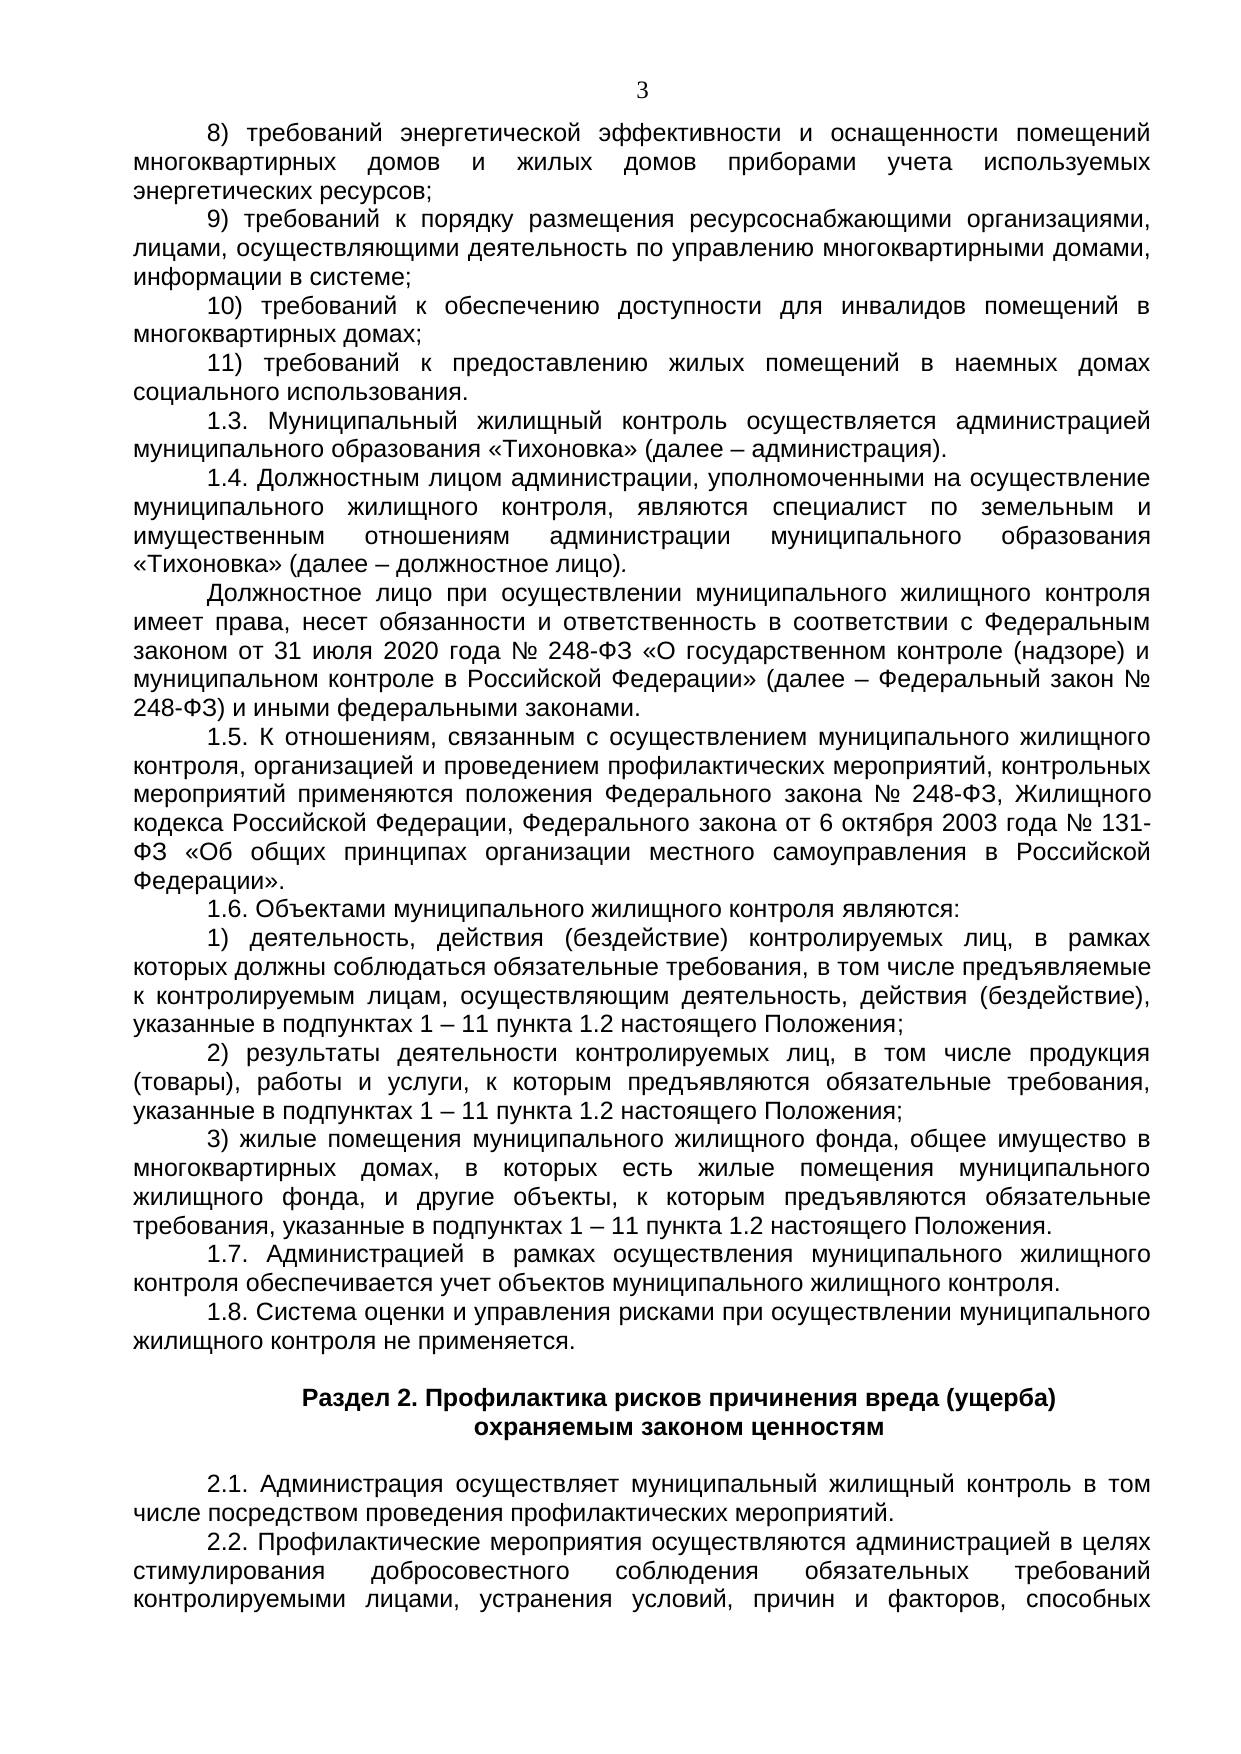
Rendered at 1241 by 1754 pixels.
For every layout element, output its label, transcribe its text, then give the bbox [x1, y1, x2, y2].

text 1.3. Муниципальный жилищный контроль осуществляется администрацией муниципального образования «Тихоновка» (далее – администрация). [133, 406, 1152, 463]
text 9) требований к порядку размещения ресурсоснабжающими организациями, лицами, осуществляющими деятельность по управлению многоквартирными домами, информации в системе; [133, 204, 1152, 291]
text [133, 1527, 1152, 1613]
text 1.6. Объектами муниципального жилищного контроля являются: [133, 894, 1152, 923]
text 11) требований к предоставлению жилых помещений в наемных домах социального использования. [133, 348, 1152, 406]
text Должностное лицо при осуществлении муниципального жилищного контроля имеет права, несет обязанности и ответственность в соответствии с Федеральным законом от 31 июля 2020 года № 248-ФЗ «О государственном контроле (надзоре) и муниципальном контроле в Российской Федерации» (далее – Федеральный закон № 248-ФЗ) и иными федеральными законами. [133, 578, 1152, 722]
text охраняемым законом ценностям [133, 1412, 1152, 1441]
text 3) жилые помещения муниципального жилищного фонда, общее имущество в многоквартирных домах, в которых есть жилые помещения муниципального жилищного фонда, и другие объекты, к которым предъявляются обязательные требования, указанные в подпунктах 1 – 11 пункта 1.2 настоящего Положения. [133, 1124, 1152, 1239]
text 2.1. Администрация осуществляет муниципальный жилищный контроль в том числе посредством проведения профилактических мероприятий. [133, 1469, 1152, 1527]
text 1.4. Должностным лицом администрации, уполномоченными на осуществление муниципального жилищного контроля, являются специалист по земельным и имущественным отношениям администрации муниципального образования «Тихоновка» (далее – должностное лицо). [133, 463, 1152, 578]
text 2) результаты деятельности контролируемых лиц, в том числе продукция (товары), работы и услуги, к которым предъявляются обязательные требования, указанные в подпунктах 1 – 11 пункта 1.2 настоящего Положения; [133, 1038, 1152, 1124]
text 1.8. Система оценки и управления рисками при осуществлении муниципального жилищного контроля не применяется. [133, 1297, 1152, 1354]
text Раздел 2. Профилактика рисков причинения вреда (ущерба) [133, 1383, 1152, 1412]
text 8) требований энергетической эффективности и оснащенности помещений многоквартирных домов и жилых домов приборами учета используемых энергетических ресурсов; [133, 118, 1152, 204]
text 1.5. К отношениям, связанным с осуществлением муниципального жилищного контроля, организацией и проведением профилактических мероприятий, контрольных мероприятий применяются положения Федерального закона № 248-ФЗ, Жилищного кодекса Российской Федерации, Федерального закона от 6 октября 2003 года № 131-ФЗ «Об общих принципах организации местного самоуправления в Российской Федерации». [133, 722, 1152, 894]
text 10) требований к обеспечению доступности для инвалидов помещений в многоквартирных домах; [133, 291, 1152, 348]
text 1) деятельность, действия (бездействие) контролируемых лиц, в рамках которых должны соблюдаться обязательные требования, в том числе предъявляемые к контролируемым лицам, осуществляющим деятельность, действия (бездействие), указанные в подпунктах 1 – 11 пункта 1.2 настоящего Положения; [133, 923, 1152, 1038]
text 1.7. Администрацией в рамках осуществления муниципального жилищного контроля обеспечивается учет объектов муниципального жилищного контроля. [133, 1239, 1152, 1297]
